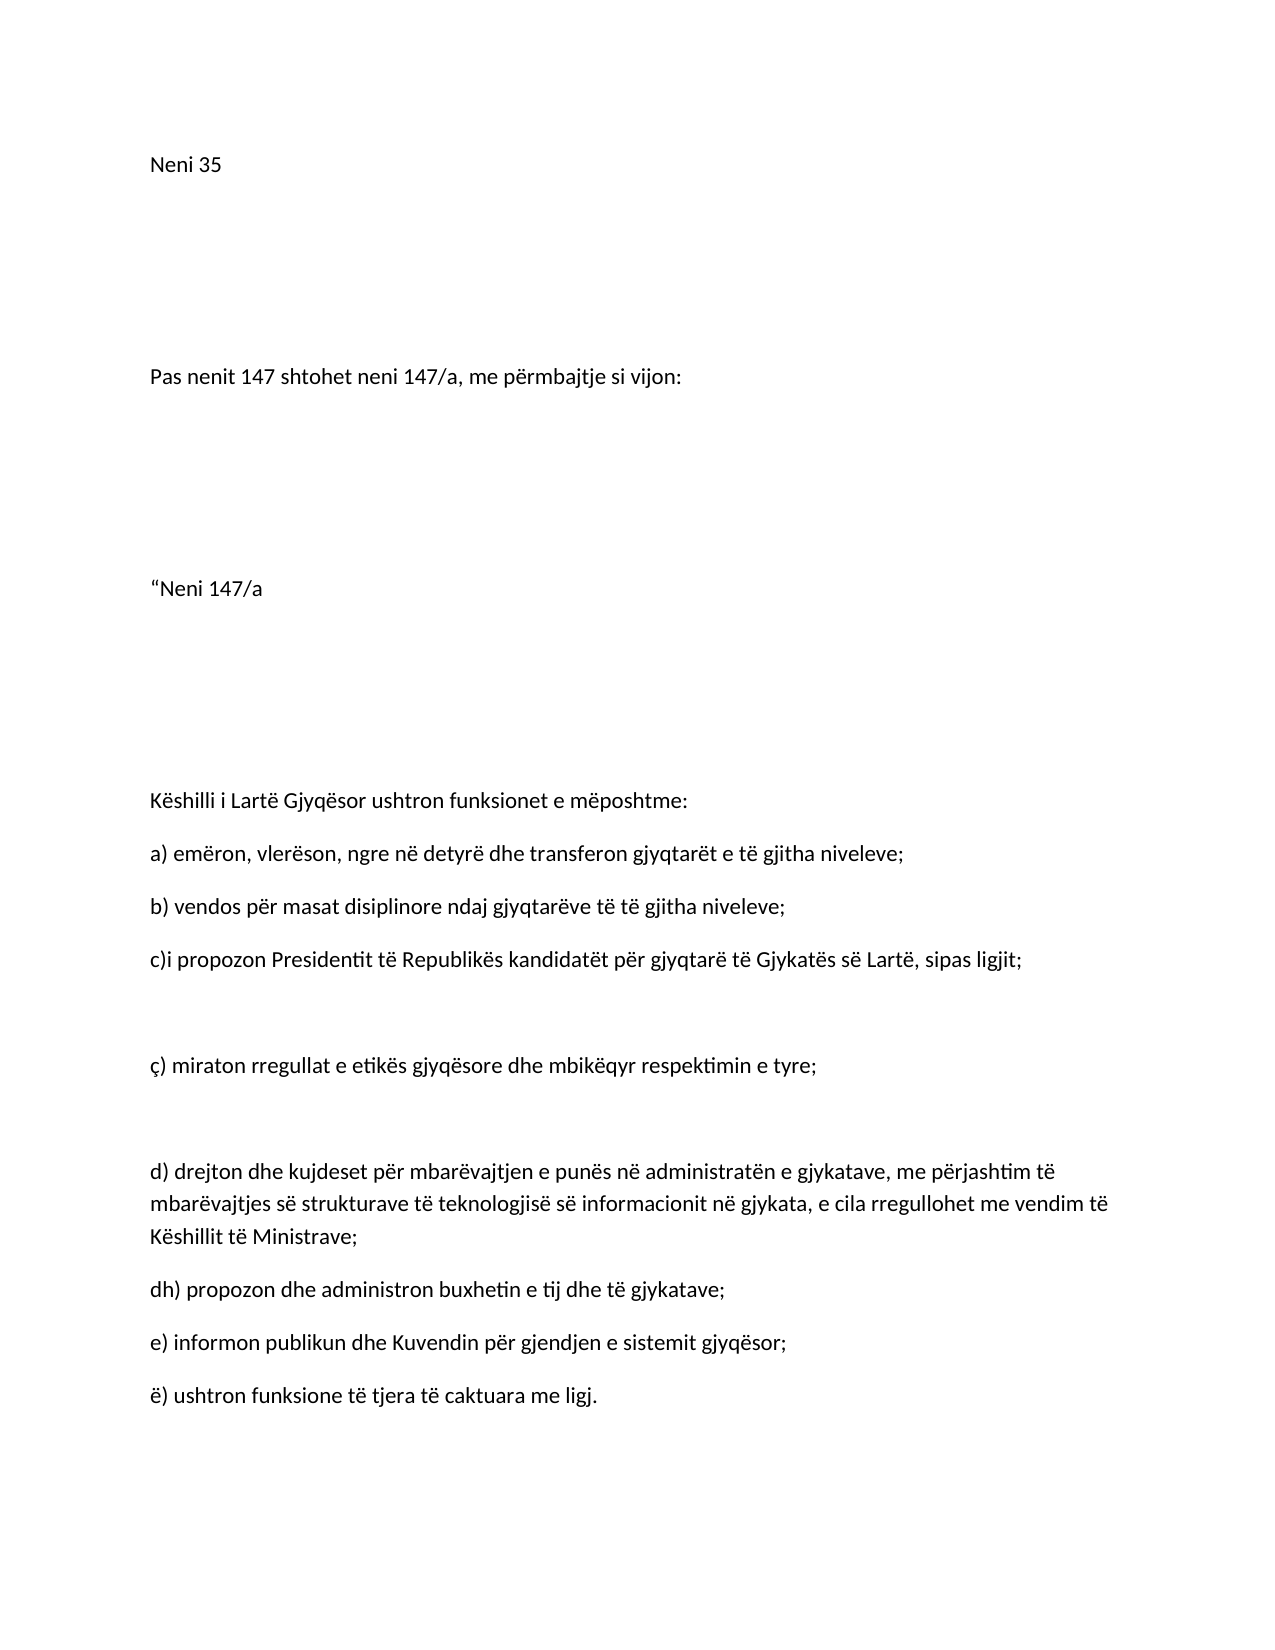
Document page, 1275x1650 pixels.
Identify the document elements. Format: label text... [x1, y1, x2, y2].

text a) emëron, vlerëson, ngre në detyrë dhe transferon gjyqtarët e të gjitha niveleve; [150, 839, 1125, 867]
text “Neni 147/a [150, 574, 1125, 602]
text Këshilli i Lartë Gjyqësor ushtron funksionet e mëposhtme: [150, 786, 1125, 814]
text dh) propozon dhe administron buxhetin e tij dhe të gjykatave; [150, 1275, 1125, 1303]
text ç) miraton rregullat e etikës gjyqësore dhe mbikëqyr respektimin e tyre; [150, 1051, 1125, 1079]
text Pas nenit 147 shtohet neni 147/a, me përmbajtje si vijon: [150, 362, 1125, 390]
text d) drejton dhe kujdeset për mbarëvajtjen e punës në administratën e gjykatave, me përjashtim të mbarëvajtjes së strukturave të teknologjisë së informacionit në gjykata, e cila rregullohet me vendim të Këshillit të Ministrave; [150, 1157, 1125, 1250]
text b) vendos për masat disiplinore ndaj gjyqtarëve të të gjitha niveleve; [150, 892, 1125, 920]
text e) informon publikun dhe Kuvendin për gjendjen e sistemit gjyqësor; [150, 1328, 1125, 1356]
text Neni 35 [150, 150, 1125, 178]
text c)i propozon Presidentit të Republikës kandidatët për gjyqtarë të Gjykatës së Lartë, sipas ligjit; [150, 945, 1125, 973]
text ë) ushtron funksione të tjera të caktuara me ligj. [150, 1381, 1125, 1409]
